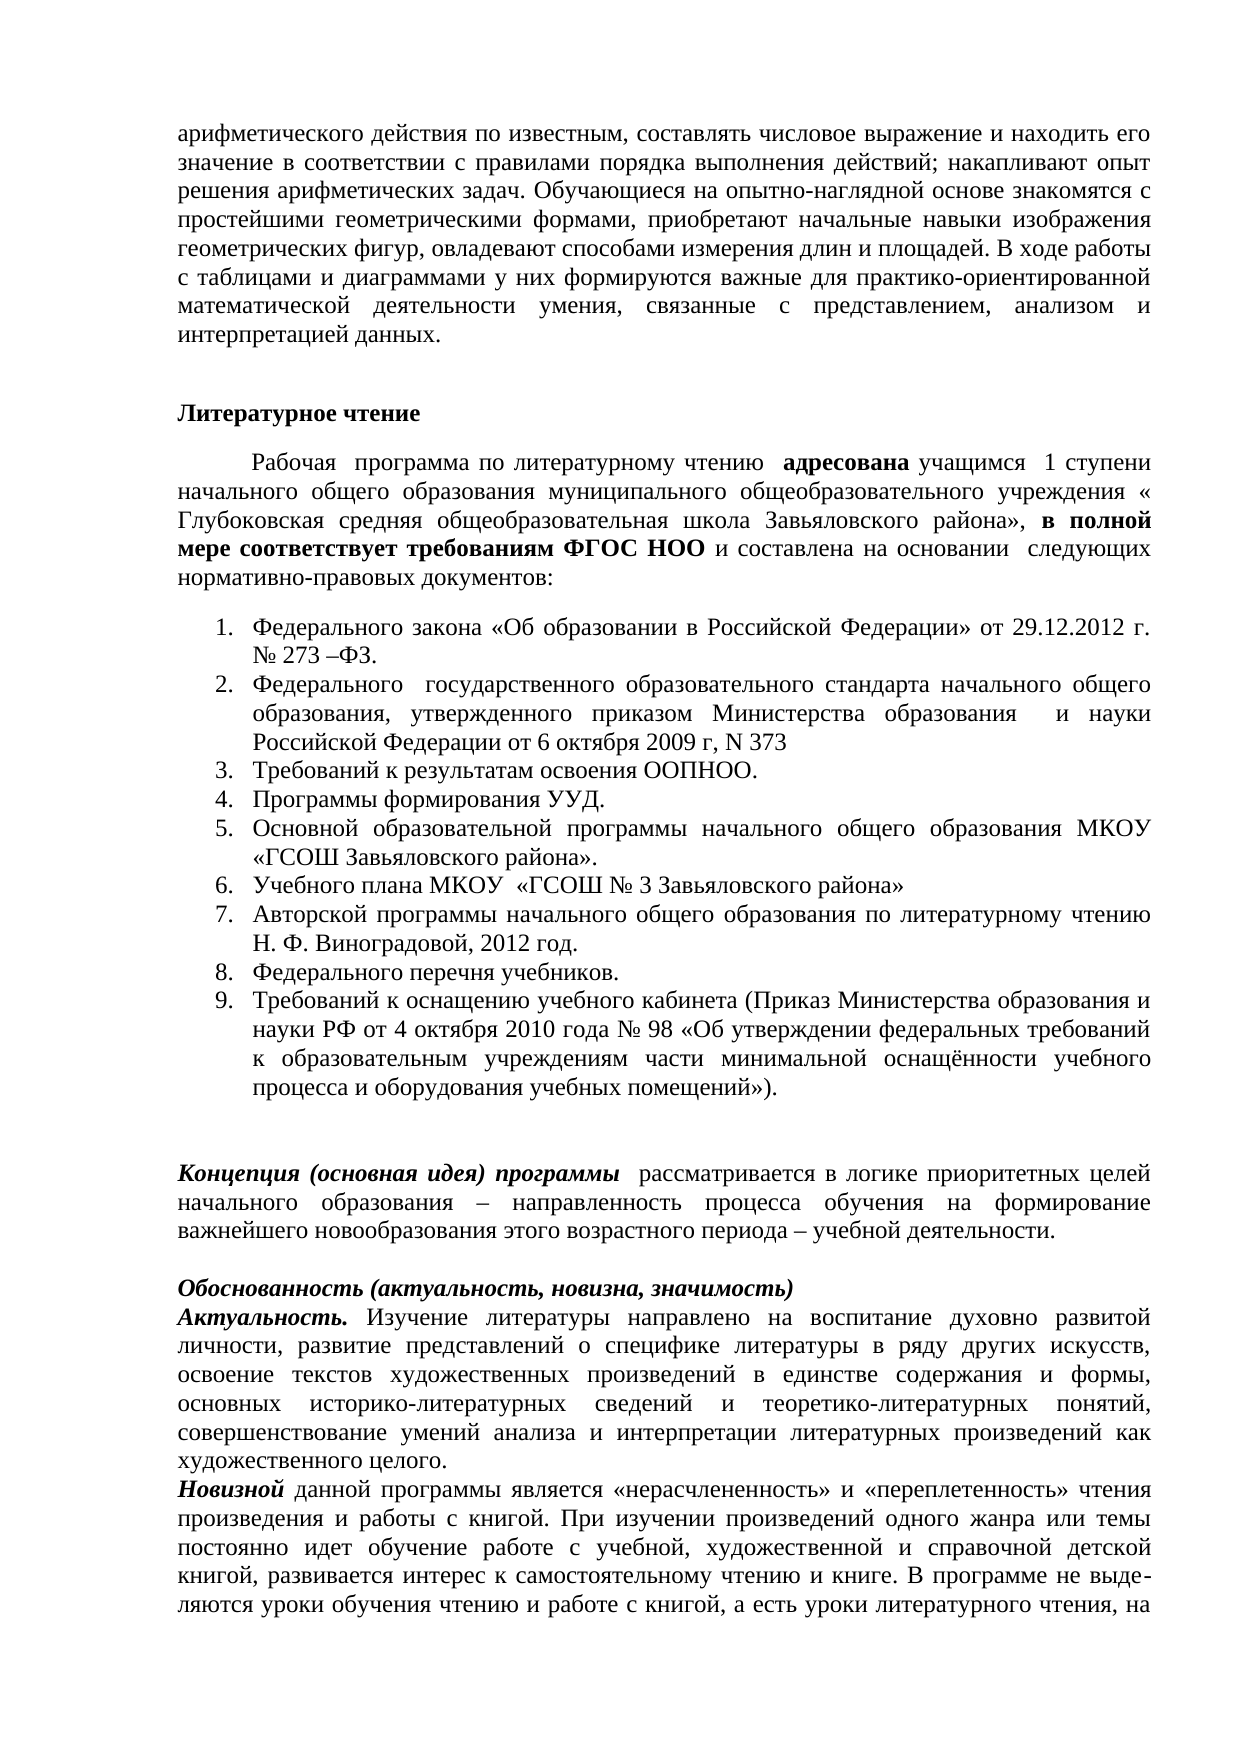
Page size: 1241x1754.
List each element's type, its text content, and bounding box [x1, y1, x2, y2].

text Концепция (основная идея) программы рассматривается в логике приоритетных целей начального образования – направленность процесса обучения на формирование важнейшего новообразования этого возрастного периода – учебной деятельности. [177, 1158, 1152, 1244]
list Федерального закона «Об образовании в Российской Федерации» от 29.12.2012 г. № 273 –ФЗ. [215, 612, 1152, 669]
text Обоснованность (актуальность, новизна, значимость) [177, 1273, 1152, 1302]
text Актуальность. Изучение литературы направлено на воспитание духовно развитой личности, развитие представлений о специфике литературы в ряду других искусств, освоение текстов художественных произведений в единстве содержания и формы, основных историко-литературных сведений и теоретико-литературных понятий, совершенствование умений анализа и интерпретации литературных произведений как художественного целого. [177, 1302, 1152, 1474]
list Программы формирования УУД. [215, 784, 1152, 813]
list Требований к оснащению учебного кабинета (Приказ Министерства образования и науки РФ от 4 октября 2010 года № 98 «Об утверждении федеральных требований к образовательным учреждениям части минимальной оснащённости учебного процесса и оборудования учебных помещений»). [215, 986, 1152, 1101]
list Учебного плана МКОУ «ГСОШ № 3 Завьяловского района» [215, 871, 1152, 899]
list Федерального государственного образовательного стандарта начального общего образования, утвержденного приказом Министерства образования и науки Российской Федерации от 6 октября , N 373 [215, 669, 1152, 756]
list Основной образовательной программы начального общего образования МКОУ «ГСОШ Завьяловского района». [215, 813, 1152, 871]
text Рабочая программа по литературному чтению адресована учащимся 1 ступени начального общего образования муниципального общеобразовательного учреждения « Глубоковская средняя общеобразовательная школа Завьяловского района», в полной мере соответствует требованиям ФГОС НОО и составлена на основании следующих нормативно-правовых документов: [177, 447, 1152, 591]
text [177, 118, 1152, 348]
list Федерального перечня учебников. [215, 957, 1152, 986]
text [177, 1474, 1152, 1618]
list Авторской программы начального общего образования по литературному чтению Н. Ф. Виноградовой, 2012 год. [215, 899, 1152, 957]
text Литературное чтение [177, 398, 1152, 426]
list Требований к результатам освоения ООПНОО. [215, 756, 1152, 784]
